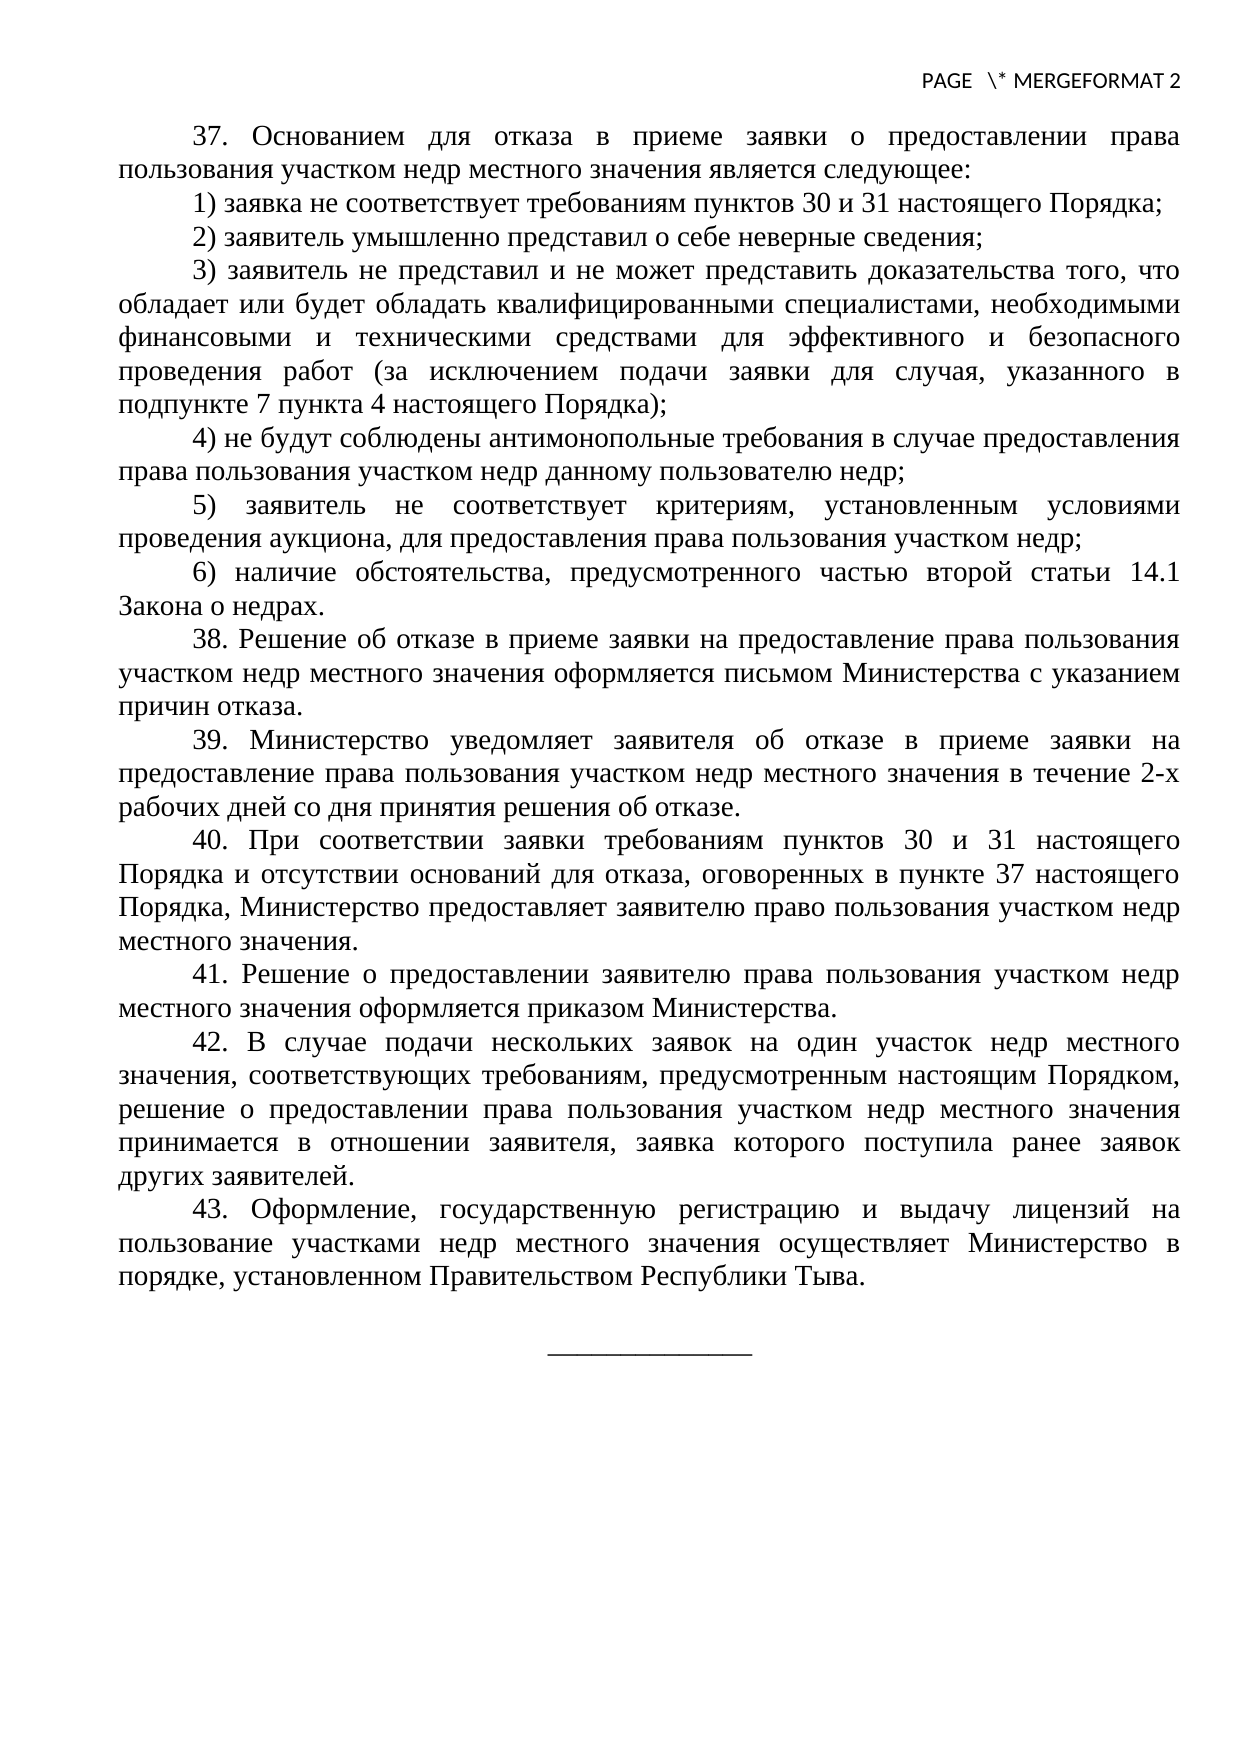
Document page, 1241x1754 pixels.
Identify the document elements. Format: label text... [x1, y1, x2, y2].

text 6) наличие обстоятельства, предусмотренного частью второй статьи 14.1 Закона о недрах. [118, 554, 1181, 621]
text 41. Решение о предоставлении заявителю права пользования участком недр местного значения оформляется приказом Министерства. [118, 957, 1181, 1024]
text 1) заявка не соответствует требованиям пунктов 30 и 31 настоящего Порядка; [118, 185, 1181, 219]
text 5) заявитель не соответствует критериям, установленным условиями проведения аукциона, для предоставления права пользования участком недр; [118, 487, 1181, 554]
text 4) не будут соблюдены антимонопольные требования в случае предоставления права пользования участком недр данному пользователю недр; [118, 420, 1181, 487]
text 37. Основанием для отказа в приеме заявки о предоставлении права пользования участком недр местного значения является следующее: [118, 118, 1181, 185]
text 38. Решение об отказе в приеме заявки на предоставление права пользования участком недр местного значения оформляется письмом Министерства с указанием причин отказа. [118, 621, 1181, 722]
text ______________ [118, 1326, 1181, 1359]
text 43. Оформление, государственную регистрацию и выдачу лицензий на пользование участками недр местного значения осуществляет Министерство в порядке, установленном Правительством Республики Тыва. [118, 1191, 1181, 1292]
text 2) заявитель умышленно представил о себе неверные сведения; [118, 219, 1181, 252]
text 39. Министерство уведомляет заявителя об отказе в приеме заявки на предоставление права пользования участком недр местного значения в течение 2-х рабочих дней со дня принятия решения об отказе. [118, 722, 1181, 822]
text 42. В случае подачи нескольких заявок на один участок недр местного значения, соответствующих требованиям, предусмотренным настоящим Порядком, решение о предоставлении права пользования участком недр местного значения принимается в отношении заявителя, заявка которого поступила ранее заявок других заявителей. [118, 1024, 1181, 1191]
text 40. При соответствии заявки требованиям пунктов 30 и 31 настоящего Порядка и отсутствии оснований для отказа, оговоренных в пункте 37 настоящего Порядка, Министерство предоставляет заявителю право пользования участком недр местного значения. [118, 822, 1181, 957]
text 3) заявитель не представил и не может представить доказательства того, что обладает или будет обладать квалифицированными специалистами, необходимыми финансовыми и техническими средствами для эффективного и безопасного проведения работ (за исключением подачи заявки для случая, указанного в подпункте 7 пункта 4 настоящего Порядка); [118, 252, 1181, 420]
